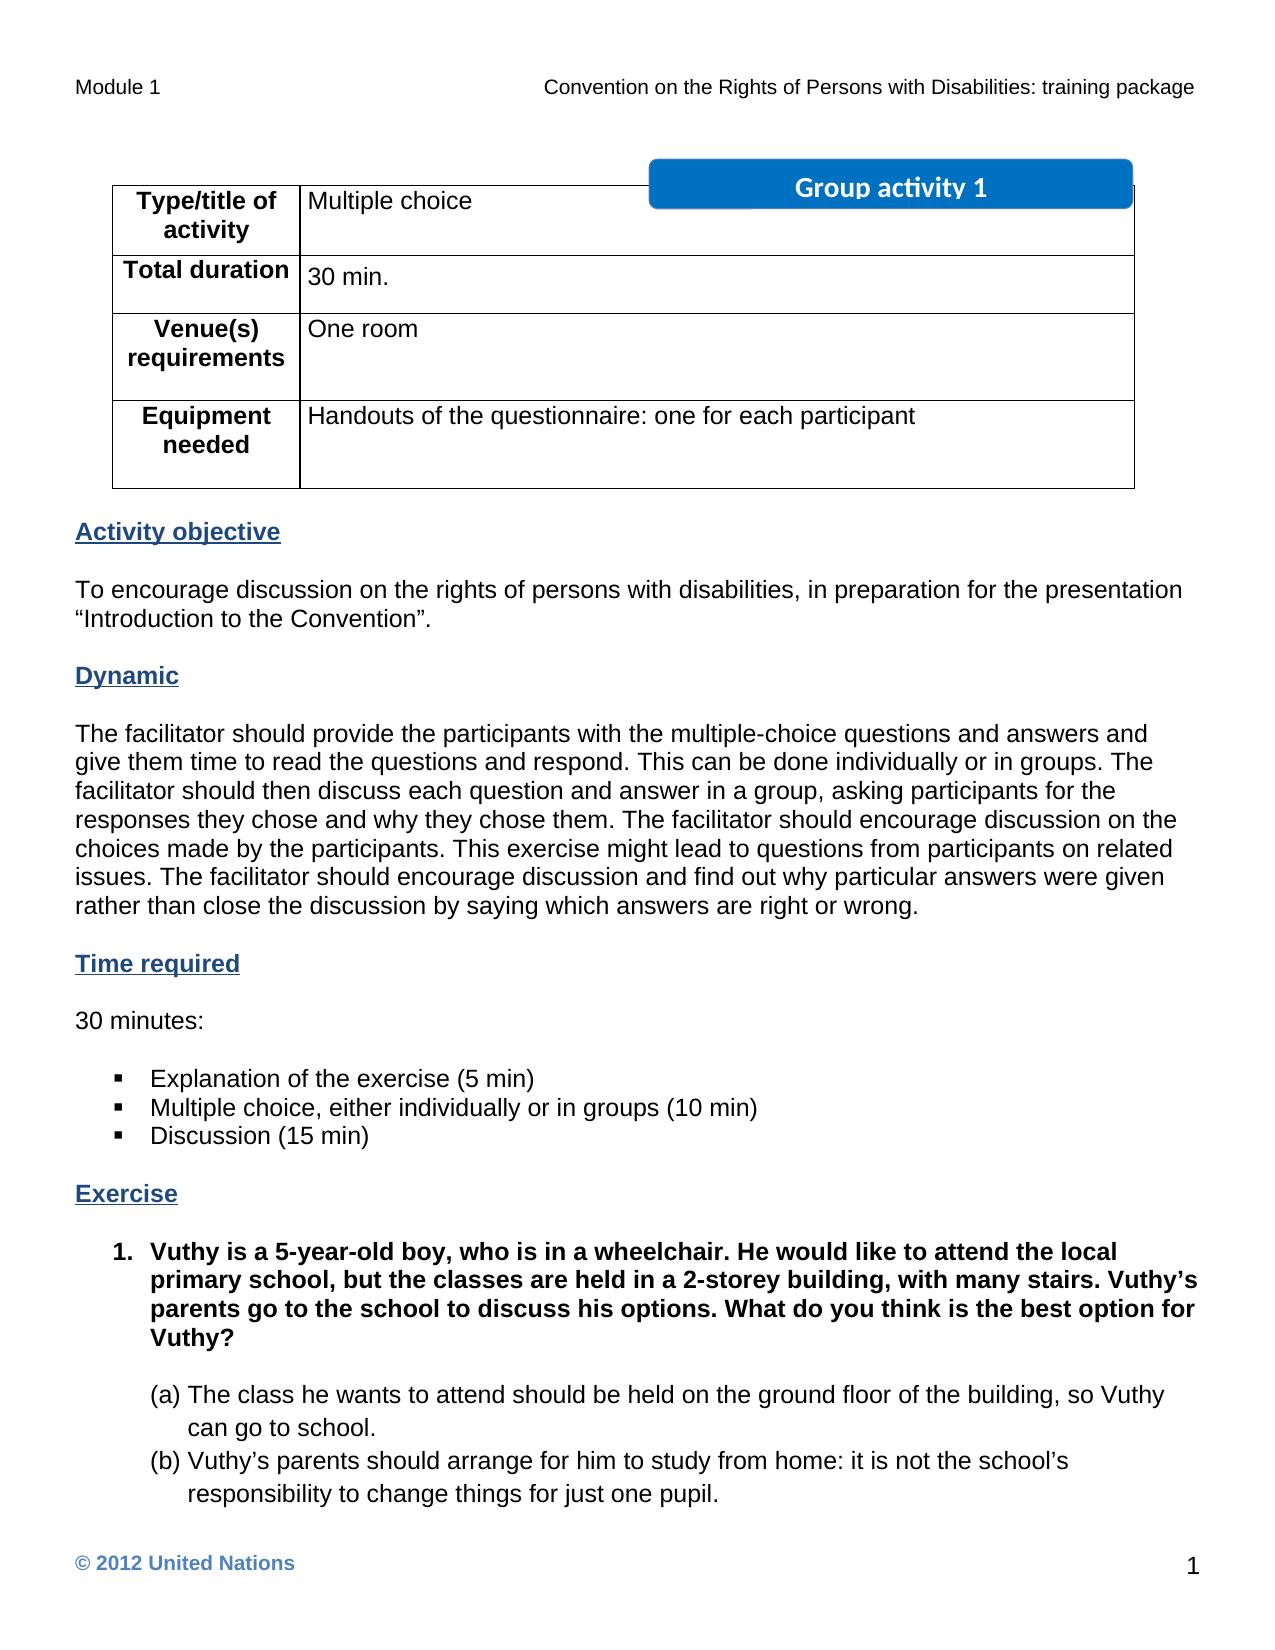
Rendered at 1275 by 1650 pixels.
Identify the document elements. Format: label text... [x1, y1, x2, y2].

list Explanation of the exercise (5 min) [112, 1064, 1200, 1092]
list Vuthy is a 5-year-old boy, who is in a wheelchair. He would like to attend the local primary school, but the classes are held in a 2-storey building, with many stairs. Vuthy’s parents go to the school to discuss his options. What do you think is the best option for Vuthy? [112, 1236, 1200, 1351]
table_header Type/title of activity [113, 186, 299, 254]
table_cell Venue(s) requirements [113, 314, 299, 400]
list Exercise [75, 1179, 1200, 1208]
list Discussion (15 min) [112, 1121, 1200, 1150]
list Time required [75, 949, 1200, 977]
table_cell One room [301, 314, 1134, 400]
table_cell Equipment needed [113, 401, 299, 488]
table_cell 30 min. [301, 256, 1134, 313]
text Activity objective [75, 517, 1200, 546]
list Vuthy’s parents should arrange for him to study from home: it is not the school’s responsibility to change things for just one pupil. [150, 1446, 1200, 1508]
table_cell Total duration [113, 256, 299, 313]
table_cell Handouts of the questionnaire: one for each participant [301, 401, 1134, 488]
text Dynamic [75, 661, 1200, 690]
list Multiple choice, either individually or in groups (10 min) [112, 1092, 1200, 1121]
text The facilitator should provide the participants with the multiple-choice questions and answers and give them time to read the questions and respond. This can be done individually or in groups. The facilitator should then discuss each question and answer in a group, asking participants for the responses they chose and why they chose them. The facilitator should encourage discussion on the choices made by the participants. This exercise might lead to questions from participants on related issues. The facilitator should encourage discussion and find out why particular answers were given rather than close the discussion by saying which answers are right or wrong. [75, 719, 1200, 920]
text 30 minutes: [75, 1006, 1200, 1035]
text To encourage discussion on the rights of persons with disabilities, in preparation for the presentation “Introduction to the Convention”. [75, 575, 1200, 632]
table_header Multiple choice [301, 186, 1134, 254]
list The class he wants to attend should be held on the ground floor of the building, so Vuthy can go to school. [150, 1380, 1200, 1442]
